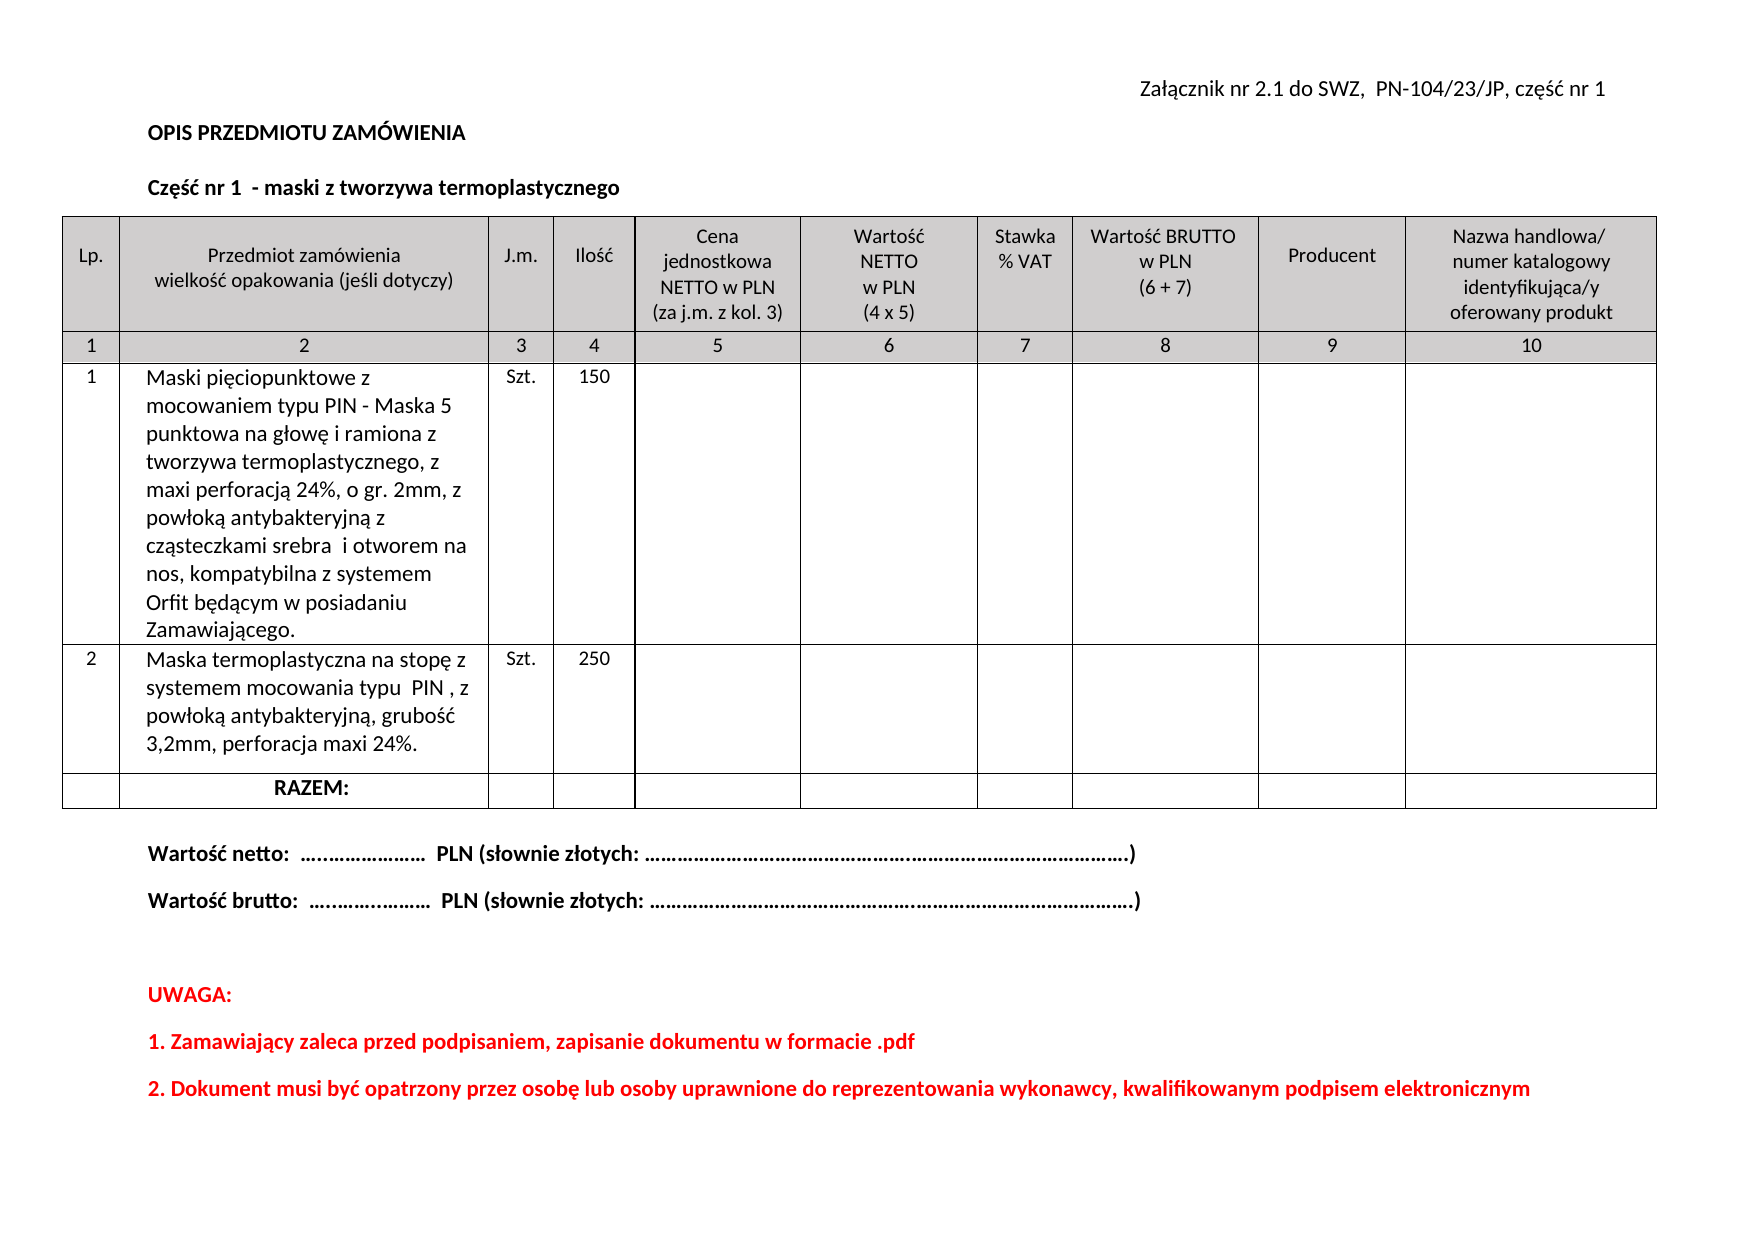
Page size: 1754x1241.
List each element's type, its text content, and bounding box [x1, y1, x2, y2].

table_cell [1406, 364, 1656, 644]
table_cell [801, 774, 977, 808]
table_cell 1 [63, 364, 119, 644]
table_header Przedmiot zamówienia wielkość opakowania (jeśli dotyczy) [120, 217, 488, 331]
table_cell Szt. [489, 364, 553, 644]
table_cell [801, 364, 977, 644]
table_header J.m. [489, 217, 553, 331]
table_cell 1 [63, 332, 119, 362]
table_header Ilość [554, 217, 634, 331]
table_cell [1259, 364, 1405, 644]
text Wartość brutto: …..……..……… PLN (słownie złotych: ………………………………………….………………………………….) [148, 886, 1606, 914]
table_cell 7 [978, 332, 1072, 362]
table_cell 2 [120, 332, 488, 362]
table_cell 3 [489, 332, 553, 362]
table_header Cena jednostkowa NETTO w PLN (za j.m. z kol. 3) [636, 217, 800, 331]
table_cell [1073, 364, 1258, 644]
table_cell 8 [1073, 332, 1258, 362]
table_cell [554, 774, 634, 808]
table_cell [489, 774, 553, 808]
table_header Lp. [63, 217, 119, 331]
text UWAGA: [148, 980, 1606, 1008]
table_cell 6 [801, 332, 977, 362]
table_header Wartość BRUTTO w PLN (6 + 7) [1073, 217, 1258, 331]
text OPIS PRZEDMIOTU ZAMÓWIENIA [148, 118, 1606, 146]
table_cell 2 [63, 645, 119, 772]
table_cell [636, 645, 800, 772]
text Część nr 1 - maski z tworzywa termoplastycznego [148, 173, 1606, 201]
table_cell [636, 364, 800, 644]
table_cell [1259, 774, 1405, 808]
table_cell 5 [636, 332, 800, 362]
table_cell 9 [1259, 332, 1405, 362]
table_cell [1073, 645, 1258, 772]
table_cell 10 [1406, 332, 1656, 362]
table_cell [801, 645, 977, 772]
table_cell Maska termoplastyczna na stopę z systemem mocowania typu PIN , z powłoką antybakteryjną, grubość 3,2mm, perforacja maxi 24%. [120, 645, 488, 772]
table_cell [63, 774, 119, 808]
table_cell RAZEM: [120, 774, 488, 808]
table_cell [1406, 774, 1656, 808]
text 2. Dokument musi być opatrzony przez osobę lub osoby uprawnione do reprezentowania wykonawcy, kwalifikowanym podpisem elektronicznym [148, 1074, 1606, 1102]
table_cell Maski pięciopunktowe z mocowaniem typu PIN - Maska 5 punktowa na głowę i ramiona z tworzywa termoplastycznego, z maxi perforacją 24%, o gr. 2mm, z powłoką antybakteryjną z cząsteczkami srebra i otworem na nos, kompatybilna z systemem Orfit będącym w posiadaniu Zamawiającego. [120, 364, 488, 644]
table_cell Szt. [489, 645, 553, 772]
table_cell [1259, 645, 1405, 772]
table_cell [978, 645, 1072, 772]
table_cell [1406, 645, 1656, 772]
table_header Wartość NETTO w PLN (4 x 5) [801, 217, 977, 331]
table_cell 150 [554, 364, 634, 644]
table_header Stawka % VAT [978, 217, 1072, 331]
table_cell [978, 364, 1072, 644]
table_cell 250 [554, 645, 634, 772]
table_cell [636, 774, 800, 808]
table_header Producent [1259, 217, 1405, 331]
text Wartość netto: …..……………… PLN (słownie złotych: ………………………………………….………………………………….) [148, 839, 1606, 867]
table_cell [1073, 774, 1258, 808]
table_header Nazwa handlowa/ numer katalogowy identyfikująca/y oferowany produkt [1406, 217, 1656, 331]
table_cell 4 [554, 332, 634, 362]
table_cell [978, 774, 1072, 808]
text 1. Zamawiający zaleca przed podpisaniem, zapisanie dokumentu w formacie .pdf [148, 1027, 1606, 1055]
